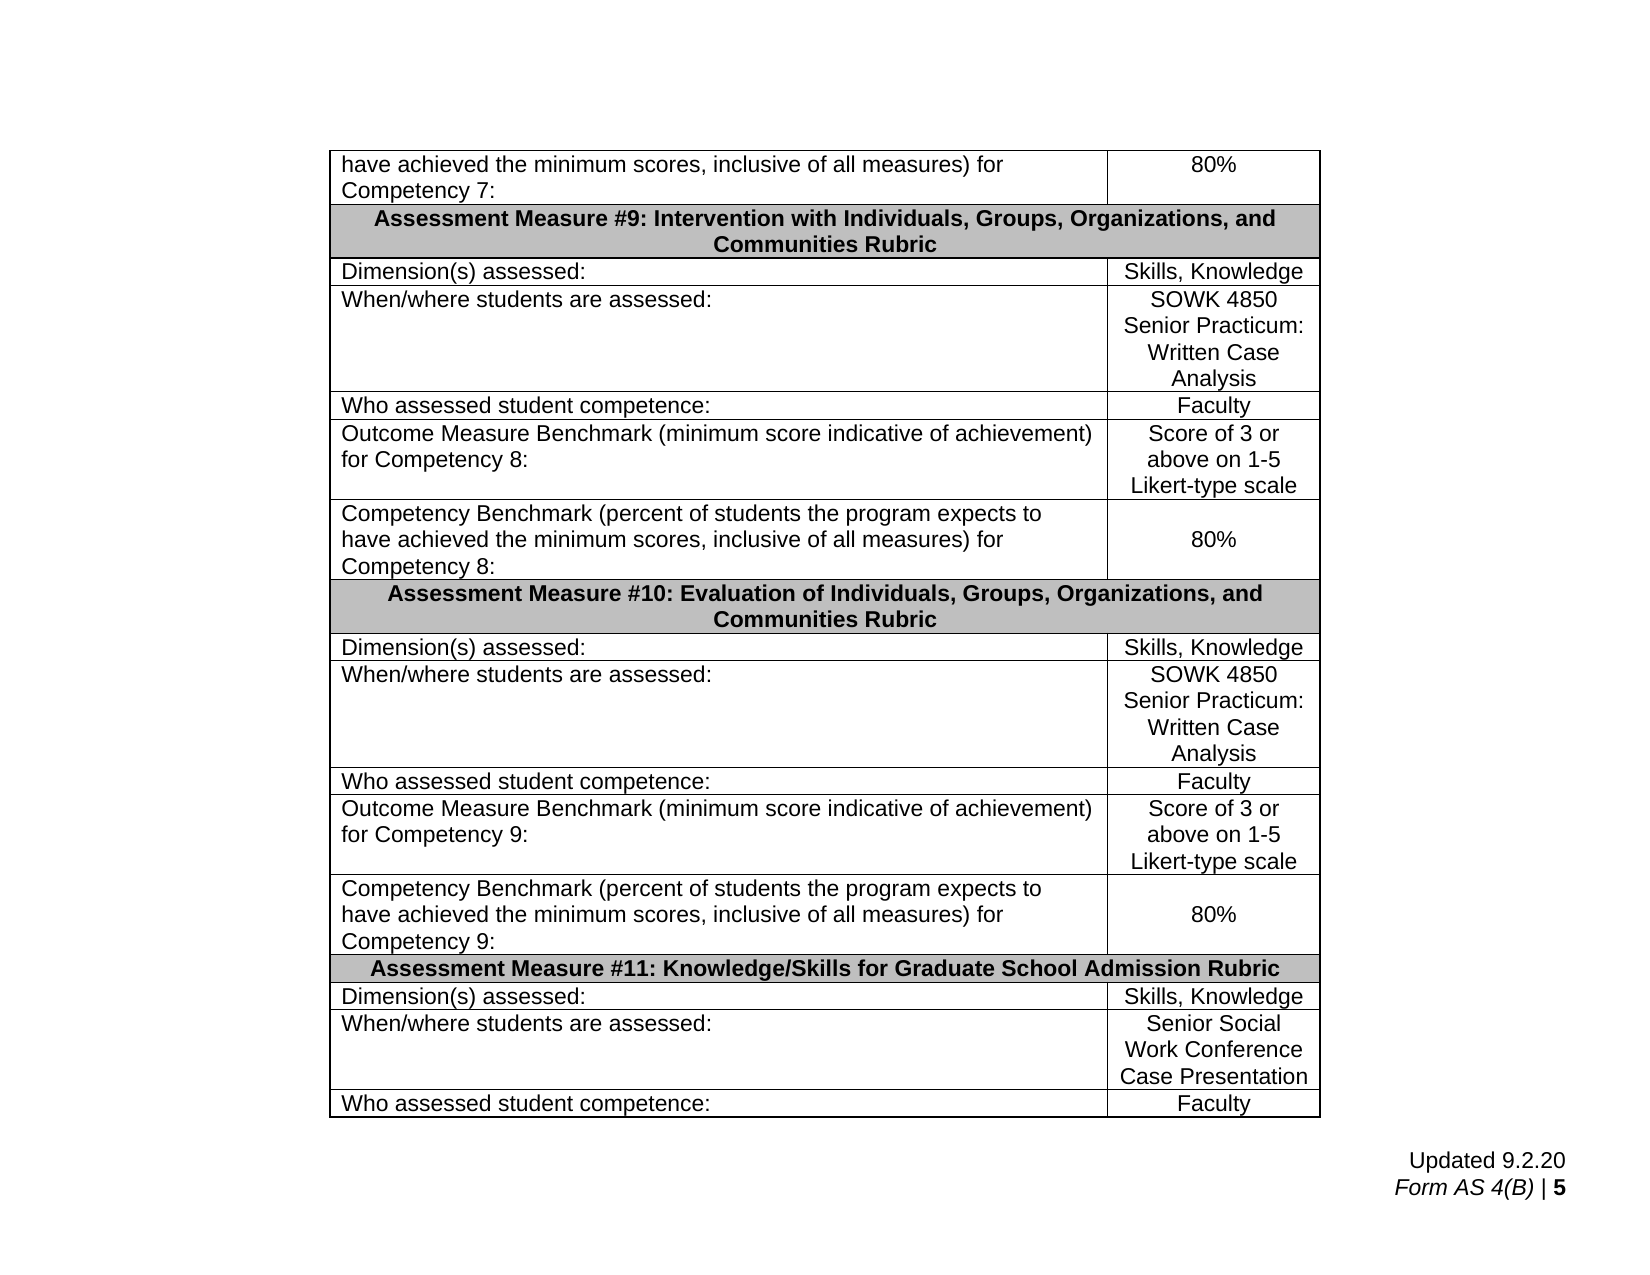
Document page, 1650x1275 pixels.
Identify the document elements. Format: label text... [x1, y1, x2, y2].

table_cell 80% [1108, 500, 1319, 579]
table_cell Skills, Knowledge [1108, 634, 1319, 660]
table_cell Who assessed student competence: [331, 392, 1107, 419]
table_cell Score of 3 or above on 1-5 Likert-type scale [1108, 795, 1319, 874]
table_cell Outcome Measure Benchmark (minimum score indicative of achievement) for Competency 9: [331, 795, 1107, 874]
table_cell Competency Benchmark (percent of students the program expects to have achieved the minimum scores, inclusive of all measures) for Competency 9: [331, 875, 1107, 954]
table_cell SOWK 4850 Senior Practicum: Written Case Analysis [1108, 661, 1319, 767]
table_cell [331, 151, 1107, 204]
table_cell Skills, Knowledge [1108, 259, 1319, 285]
table_cell Assessment Measure #10: Evaluation of Individuals, Groups, Organizations, and Communities Rubric [331, 580, 1319, 633]
table_cell Outcome Measure Benchmark (minimum score indicative of achievement) for Competency 8: [331, 420, 1107, 499]
table_cell 80% [1108, 875, 1319, 954]
table_cell Faculty [1108, 768, 1319, 794]
table_cell Dimension(s) assessed: [331, 259, 1107, 285]
table_cell Dimension(s) assessed: [331, 983, 1107, 1009]
table_cell Assessment Measure #9: Intervention with Individuals, Groups, Organizations, and Communities Rubric [331, 205, 1319, 257]
table_cell Dimension(s) assessed: [331, 634, 1107, 660]
table_cell Assessment Measure #11: Knowledge/Skills for Graduate School Admission Rubric [331, 955, 1319, 982]
table_cell Senior Social Work Conference Case Presentation [1108, 1010, 1319, 1089]
table_cell When/where students are assessed: [331, 286, 1107, 391]
table_cell SOWK 4850 Senior Practicum: Written Case Analysis [1108, 286, 1319, 391]
table_cell Who assessed student competence: [331, 1090, 1107, 1116]
table_cell When/where students are assessed: [331, 1010, 1107, 1089]
table_cell Faculty [1108, 1090, 1319, 1116]
table_cell Competency Benchmark (percent of students the program expects to have achieved the minimum scores, inclusive of all measures) for Competency 8: [331, 500, 1107, 579]
table_cell Score of 3 or above on 1-5 Likert-type scale [1108, 420, 1319, 499]
table_cell Faculty [1108, 392, 1319, 419]
table_cell Who assessed student competence: [331, 768, 1107, 794]
table_cell 80% [1108, 151, 1319, 204]
table_cell When/where students are assessed: [331, 661, 1107, 767]
table_cell Skills, Knowledge [1108, 983, 1319, 1009]
